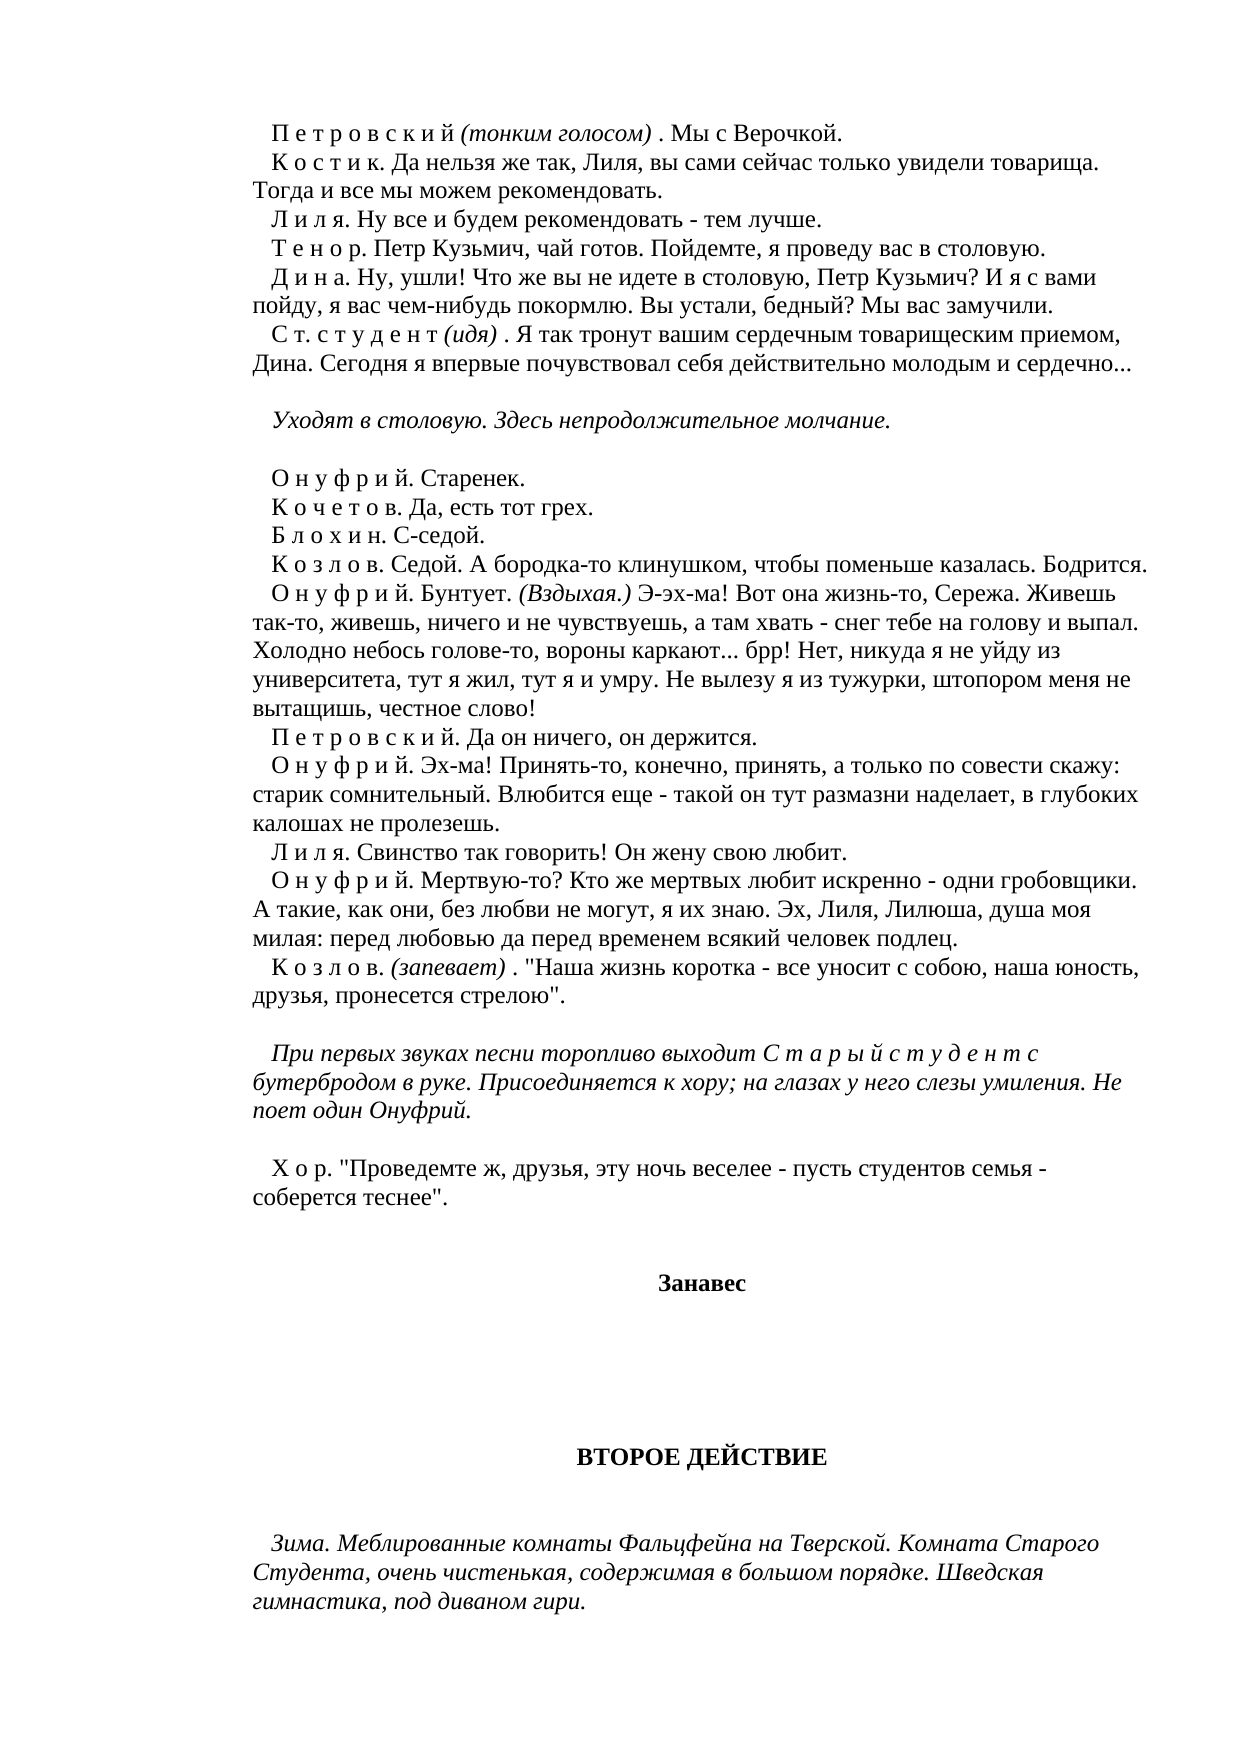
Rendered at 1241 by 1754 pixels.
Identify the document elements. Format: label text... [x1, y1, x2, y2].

text Уходят в столовую. Здесь непродолжительное молчание. [252, 406, 1152, 434]
text Занавес [252, 1268, 1152, 1297]
text П е т р о в с к и й (тонким голосом) . Мы с Верочкой. [252, 118, 1152, 147]
text Б л о х и н. С-седой. [252, 521, 1152, 549]
text Х о р. "Проведемте ж, друзья, эту ночь веселее - пусть студентов семья - соберется теснее". [252, 1153, 1152, 1211]
text С т. с т у д е н т (идя) . Я так тронут вашим сердечным товарищеским приемом, Дина. Сегодня я впервые почувствовал себя действительно молодым и сердечно... [252, 319, 1152, 377]
text ВТОРОЕ ДЕЙСТВИЕ [252, 1442, 1152, 1471]
text О н у ф р и й. Бунтует. (Вздыхая.) Э-эх-ма! Вот она жизнь-то, Сережа. Живешь так-то, живешь, ничего и не чувствуешь, а там хвать - снег тебе на голову и выпал. Холодно небось голове-то, вороны каркают... брр! Нет, никуда я не уйду из университета, тут я жил, тут я и умру. Не вылезу я из тужурки, штопором меня не вытащишь, честное слово! [252, 578, 1152, 722]
text П е т р о в с к и й. Да он ничего, он держится. [252, 722, 1152, 751]
text К о с т и к. Да нельзя же так, Лиля, вы сами сейчас только увидели товарища. Тогда и все мы можем рекомендовать. [252, 147, 1152, 204]
text К о ч е т о в. Да, есть тот грех. [252, 492, 1152, 521]
text О н у ф р и й. Старенек. [252, 463, 1152, 492]
text Т е н о р. Петр Кузьмич, чай готов. Пойдемте, я проведу вас в столовую. [252, 233, 1152, 262]
text Зима. Меблированные комнаты Фальцфейна на Тверской. Комната Старого Студента, очень чистенькая, содержимая в большом порядке. Шведская гимнастика, под диваном гири. [252, 1528, 1152, 1615]
text Д и н а. Ну, ушли! Что же вы не идете в столовую, Петр Кузьмич? И я с вами пойду, я вас чем-нибудь покормлю. Вы устали, бедный? Мы вас замучили. [252, 262, 1152, 319]
text Л и л я. Свинство так говорить! Он жену свою любит. [252, 837, 1152, 866]
text О н у ф р и й. Мертвую-то? Кто же мертвых любит искренно - одни гробовщики. А такие, как они, без любви не могут, я их знаю. Эх, Лиля, Лилюша, душа моя милая: перед любовью да перед временем всякий человек подлец. [252, 866, 1152, 952]
text При первых звуках песни торопливо выходит С т а р ы й с т у д е н т с бутербродом в руке. Присоединяется к хору; на глазах у него слезы умиления. Не поет один Онуфрий. [252, 1038, 1152, 1124]
text К о з л о в. Седой. А бородка-то клинушком, чтобы поменьше казалась. Бодрится. [252, 549, 1152, 578]
text О н у ф р и й. Эх-ма! Принять-то, конечно, принять, а только по совести скажу: старик сомнительный. Влюбится еще - такой он тут размазни наделает, в глубоких калошах не пролезешь. [252, 751, 1152, 837]
text К о з л о в. (запевает) . "Наша жизнь коротка - все уносит с собою, наша юность, друзья, пронесется стрелою". [252, 952, 1152, 1009]
text Л и л я. Ну все и будем рекомендовать - тем лучше. [252, 204, 1152, 233]
